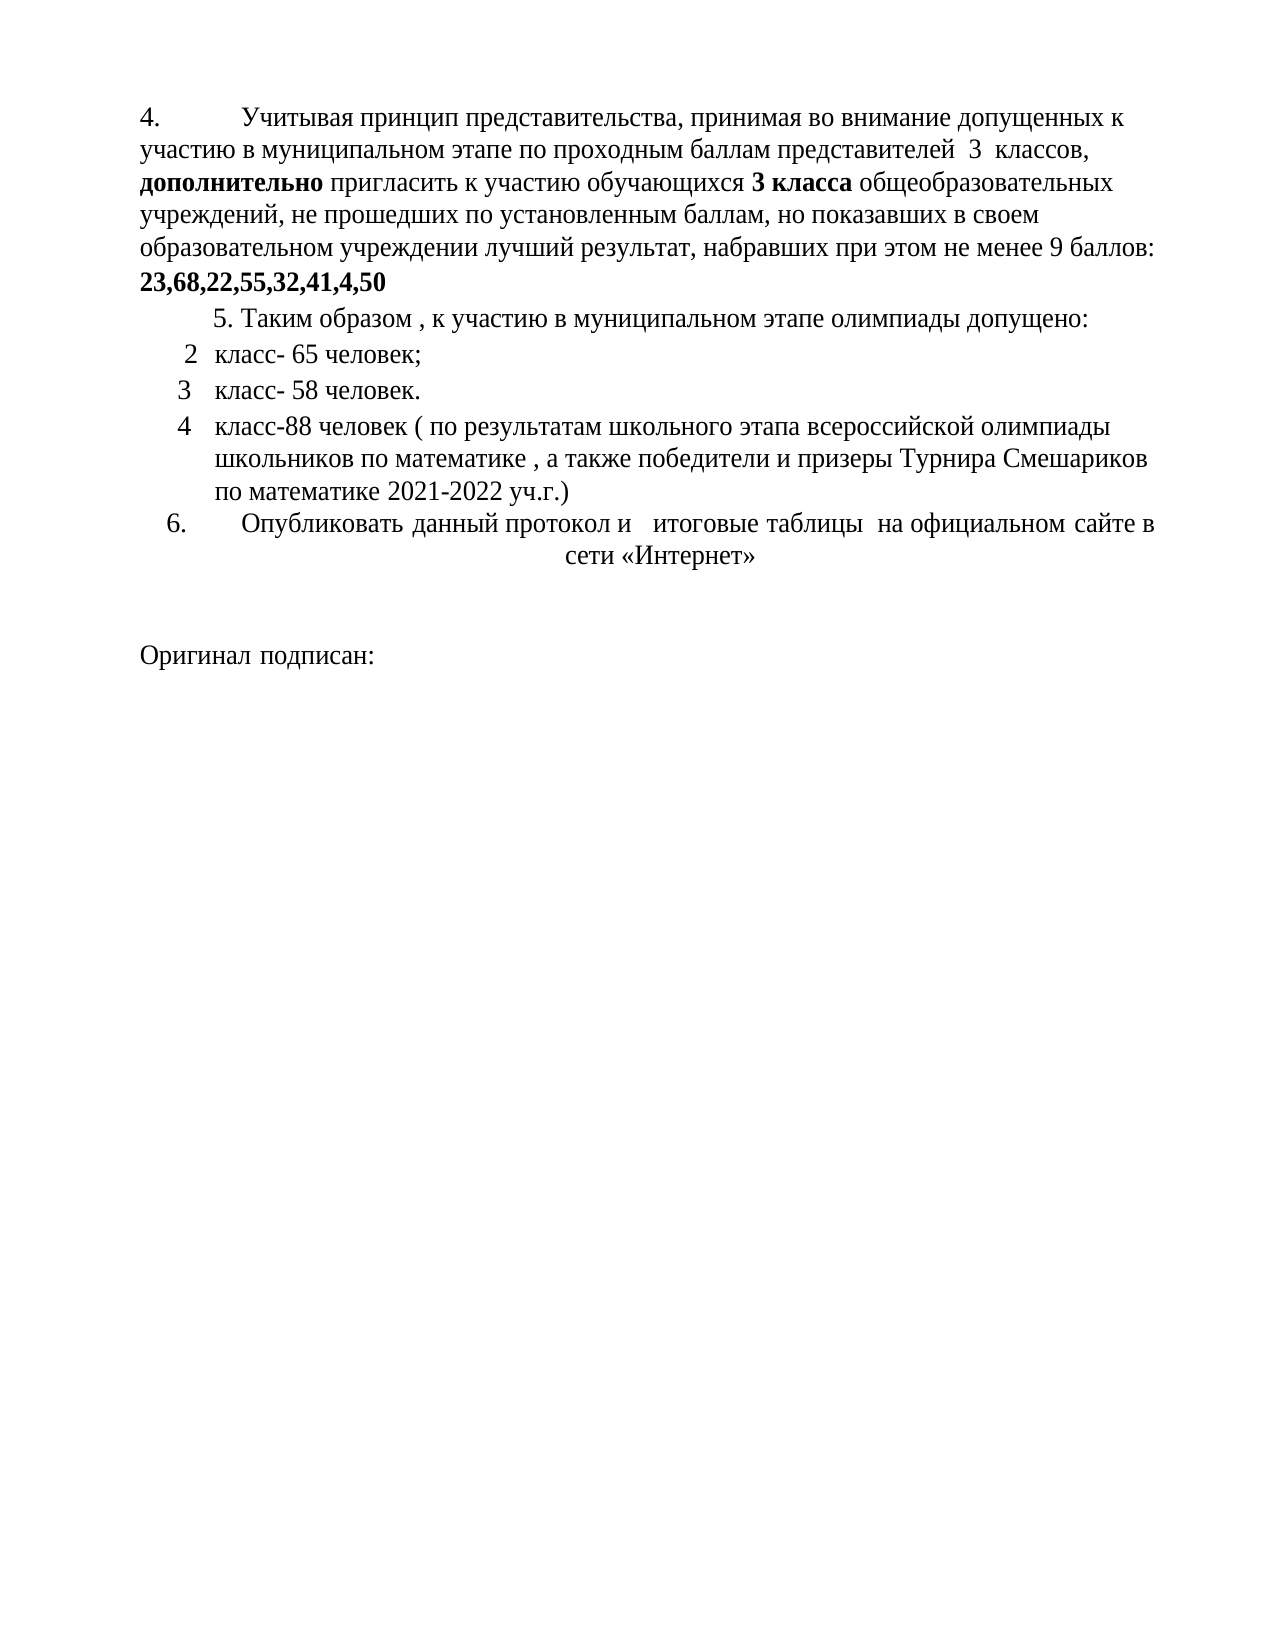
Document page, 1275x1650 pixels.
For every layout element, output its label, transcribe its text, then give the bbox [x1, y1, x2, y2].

list 23,68,22,55,32,41,4,50 [139, 265, 1181, 298]
list Опубликовать данный протокол и итоговые таблицы на официальном сайте в сети «Интернет» [139, 506, 1181, 571]
text Оригинал подписан: [139, 638, 1121, 673]
list класс- 58 человек. [177, 373, 1181, 405]
list класс- 65 человек; [184, 337, 1181, 369]
list класс-88 человек ( по результатам школьного этапа всероссийской олимпиады школьников по математике , а также победители и призеры Турнира Смешариков по математике 2021-2022 уч.г.) [177, 409, 1181, 506]
list Таким образом , к участию в муниципальном этапе олимпиады допущено: [213, 301, 1181, 334]
list Учитывая принцип представительства, принимая во внимание допущенных к участию в муниципальном этапе по проходным баллам представителей 3 классов, дополнительно пригласить к участию обучающихся 3 класса общеобразовательных учреждений, не прошедших по установленным баллам, но показавших в своем образовательном учреждении лучший результат, набравших при этом не менее 9 баллов: [139, 100, 1181, 262]
